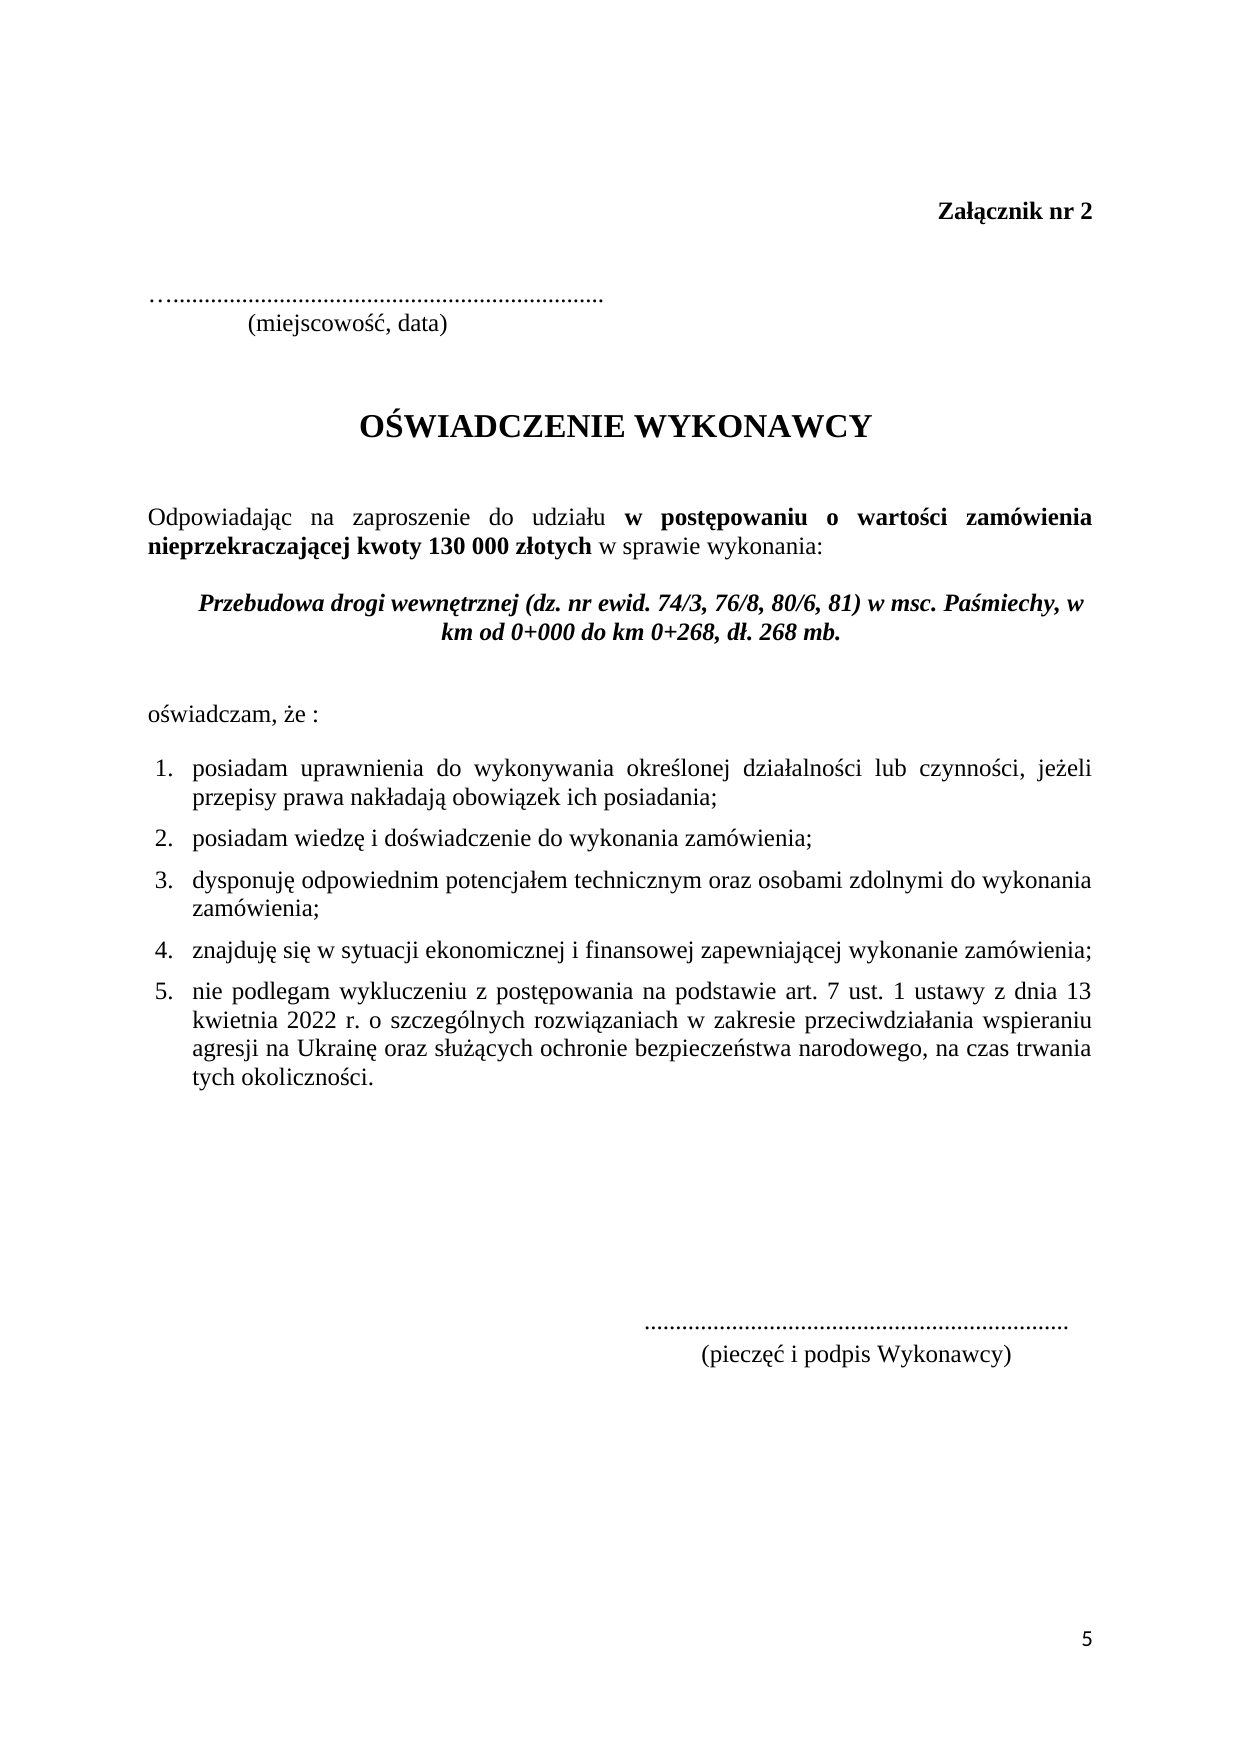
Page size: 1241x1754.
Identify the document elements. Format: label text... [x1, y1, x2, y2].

list znajduję się w sytuacji ekonomicznej i finansowej zapewniającej wykonanie zamówienia; [154, 935, 1093, 963]
text OŚWIADCZENIE WYKONAWCY [148, 406, 1093, 477]
list posiadam wiedzę i doświadczenie do wykonania zamówienia; [154, 823, 1093, 852]
text Przebudowa drogi wewnętrznej (dz. nr ewid. 74/3, 76/8, 80/6, 81) w msc. Paśmiechy, w km od 0+000 do km 0+268, dł. 268 mb. [192, 588, 1093, 646]
list posiadam uprawnienia do wykonywania określonej działalności lub czynności, jeżeli przepisy prawa nakładają obowiązek ich posiadania; [154, 753, 1093, 811]
text …..................................................................... [148, 279, 1093, 308]
list nie podlegam wykluczeniu z postępowania na podstawie art. 7 ust. 1 ustawy z dnia 13 kwietnia 2022 r. o szczególnych rozwiązaniach w zakresie przeciwdziałania wspieraniu agresji na Ukrainę oraz służących ochronie bezpieczeństwa narodowego, na czas trwania tych okoliczności. [154, 976, 1093, 1091]
text Załącznik nr 2 [148, 196, 1093, 225]
list dysponuję odpowiednim potencjałem technicznym oraz osobami zdolnymi do wykonania zamówienia; [154, 865, 1093, 922]
text .................................................................... (pieczęć i podpis Wykonawcy) [620, 1306, 1093, 1368]
text (miejscowość, data) [148, 308, 1093, 336]
text oświadczam, że : [148, 699, 1093, 728]
text Odpowiadając na zaproszenie do udziału w postępowaniu o wartości zamówienia nieprzekraczającej kwoty 130 000 złotych w sprawie wykonania: [148, 502, 1093, 559]
